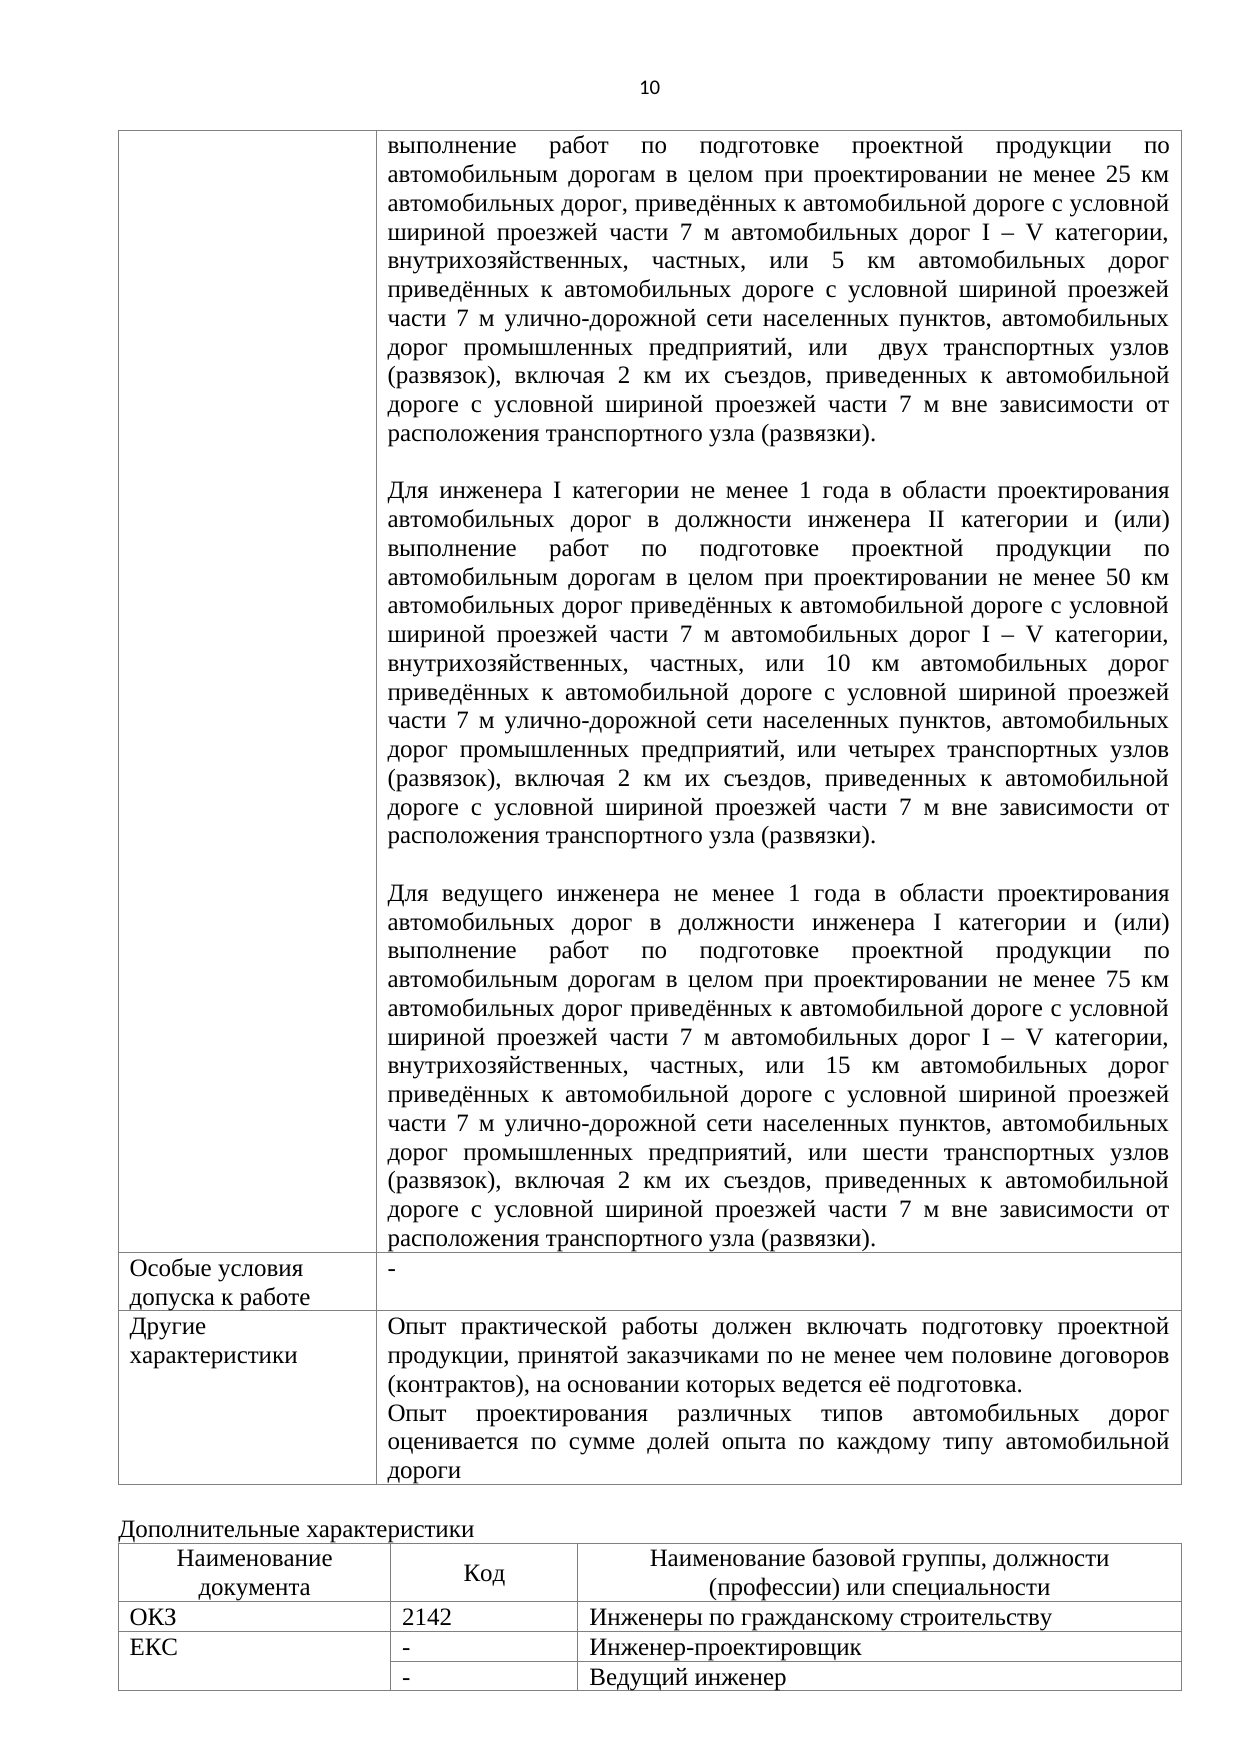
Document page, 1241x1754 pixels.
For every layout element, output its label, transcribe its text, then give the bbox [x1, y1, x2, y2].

table_cell Опыт практической работы должен включать подготовку проектной продукции, принятой заказчиками по не менее чем половине договоров (контрактов), на основании которых ведется её подготовка. Опыт проектирования различных типов автомобильных дорог оценивается по сумме долей опыта по каждому типу автомобильной дороги [377, 1311, 1181, 1484]
table_cell - [391, 1632, 577, 1661]
table_cell ОКЗ [119, 1602, 390, 1631]
table_header Наименование документа [119, 1544, 390, 1601]
table_cell Инженеры по гражданскому строительству [578, 1602, 1181, 1631]
table_cell Другие характеристики [119, 1311, 376, 1484]
table_cell Инженер-проектировщик [578, 1632, 1181, 1661]
text Дополнительные характеристики [118, 1514, 1181, 1542]
table_cell - [391, 1662, 577, 1690]
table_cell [119, 131, 376, 1252]
table_header Наименование базовой группы, должности (профессии) или специальности [578, 1544, 1181, 1601]
table_cell 2142 [391, 1602, 577, 1631]
table_cell Ведущий инженер [578, 1662, 1181, 1690]
table_cell Особые условия допуска к работе [119, 1253, 376, 1310]
table_cell - [377, 1253, 1181, 1310]
table_header Код [391, 1544, 577, 1601]
table_cell ЕКС [119, 1632, 390, 1690]
